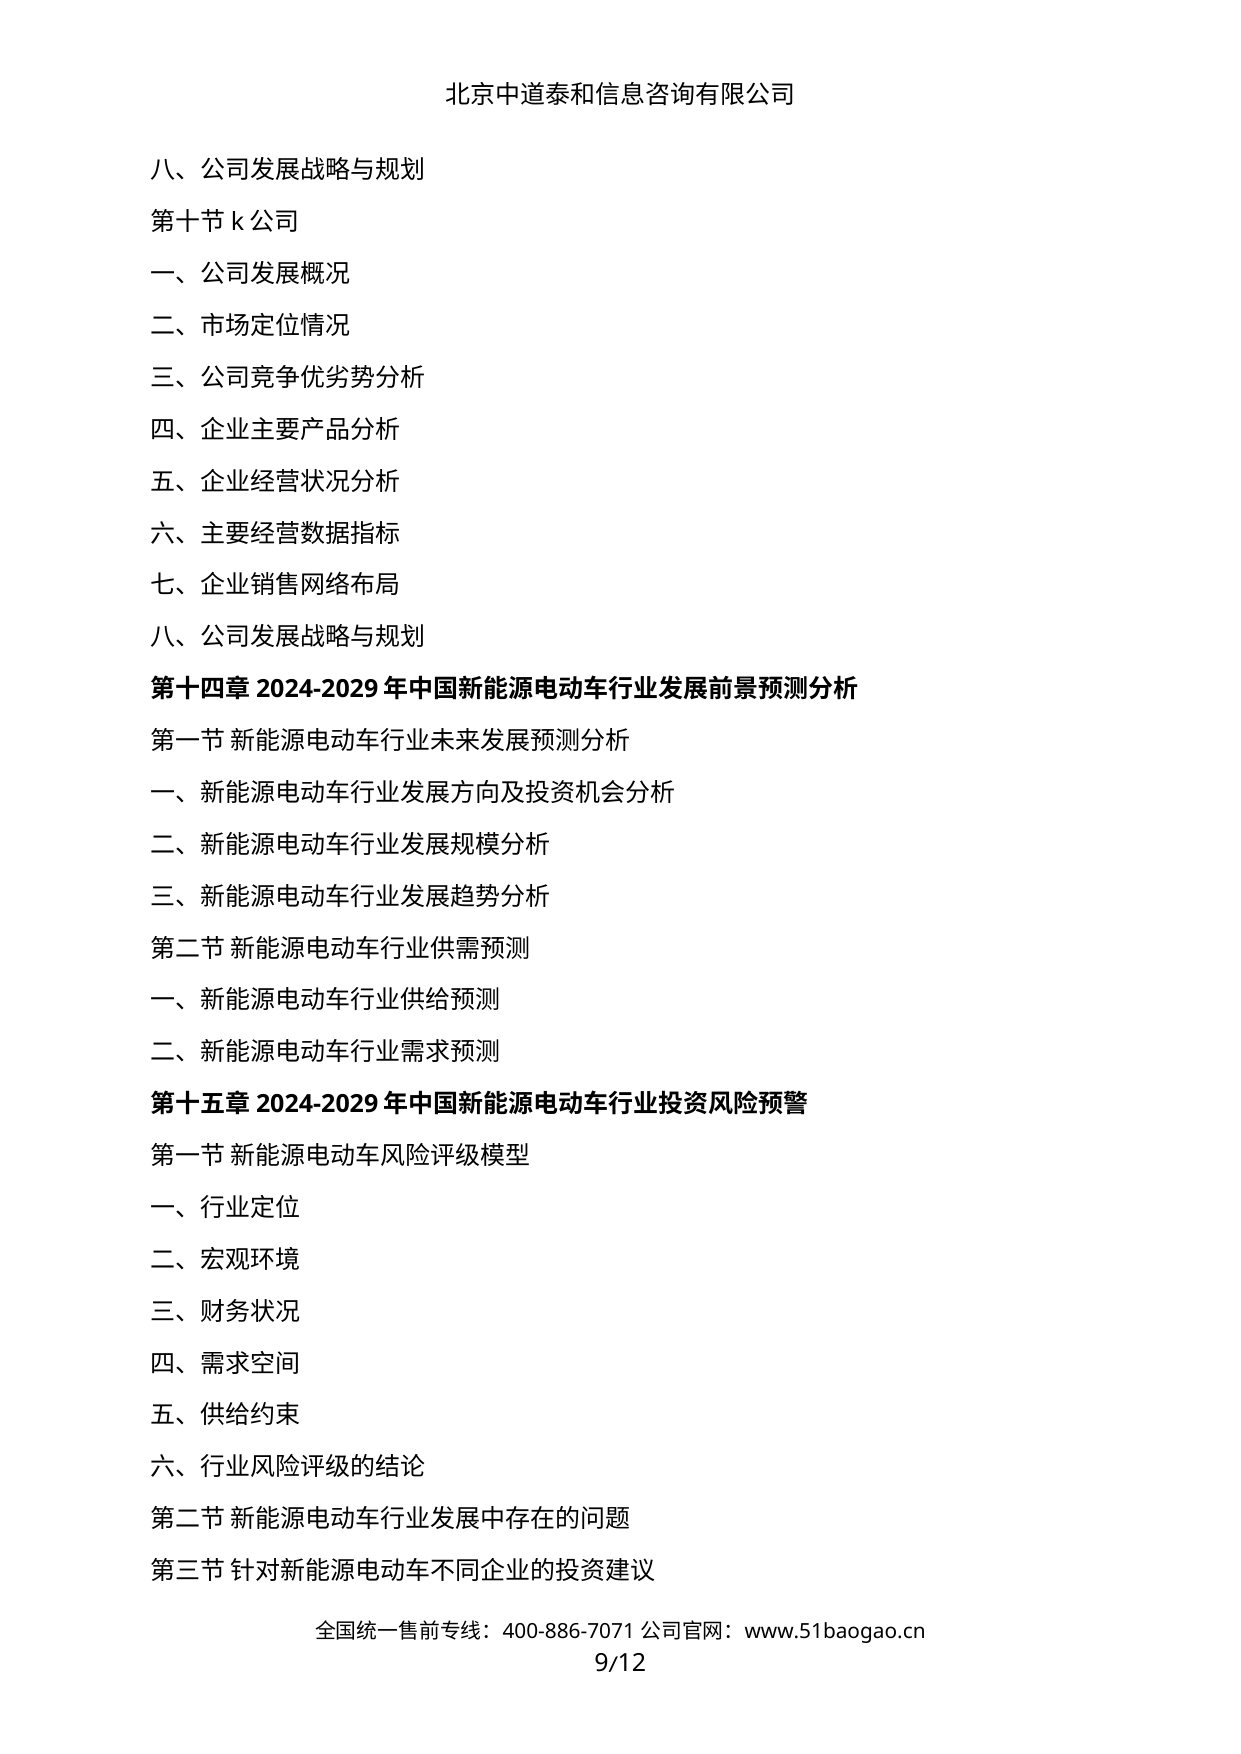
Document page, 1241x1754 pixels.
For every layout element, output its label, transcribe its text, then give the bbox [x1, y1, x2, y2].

text 二、新能源电动车行业发展规模分析 [150, 824, 1090, 861]
text 七、企业销售网络布局 [150, 565, 1090, 601]
text 第三节 针对新能源电动车不同企业的投资建议 [150, 1551, 1090, 1587]
text 二、市场定位情况 [150, 306, 1090, 342]
text 第十节 k公司 [150, 202, 1090, 238]
text 一、行业定位 [150, 1187, 1090, 1224]
text 第一节 新能源电动车风险评级模型 [150, 1136, 1090, 1172]
text 五、供给约束 [150, 1395, 1090, 1431]
text 第十五章 2024-2029年中国新能源电动车行业投资风险预警 [150, 1084, 1090, 1120]
text 第二节 新能源电动车行业供需预测 [150, 928, 1090, 964]
text 第二节 新能源电动车行业发展中存在的问题 [150, 1499, 1090, 1535]
text 三、财务状况 [150, 1291, 1090, 1327]
text 一、新能源电动车行业发展方向及投资机会分析 [150, 772, 1090, 809]
text 二、宏观环境 [150, 1239, 1090, 1276]
text 五、企业经营状况分析 [150, 461, 1090, 497]
text 六、行业风险评级的结论 [150, 1447, 1090, 1483]
text 一、新能源电动车行业供给预测 [150, 980, 1090, 1016]
text 第十四章 2024-2029年中国新能源电动车行业发展前景预测分析 [150, 669, 1090, 705]
text 四、企业主要产品分析 [150, 409, 1090, 446]
text 八、公司发展战略与规划 [150, 617, 1090, 653]
text 二、新能源电动车行业需求预测 [150, 1032, 1090, 1068]
text 六、主要经营数据指标 [150, 513, 1090, 549]
text 八、公司发展战略与规划 [150, 150, 1090, 186]
text 一、公司发展概况 [150, 254, 1090, 290]
text 三、新能源电动车行业发展趋势分析 [150, 876, 1090, 912]
text 四、需求空间 [150, 1343, 1090, 1379]
text 三、公司竞争优劣势分析 [150, 357, 1090, 394]
text 第一节 新能源电动车行业未来发展预测分析 [150, 721, 1090, 757]
